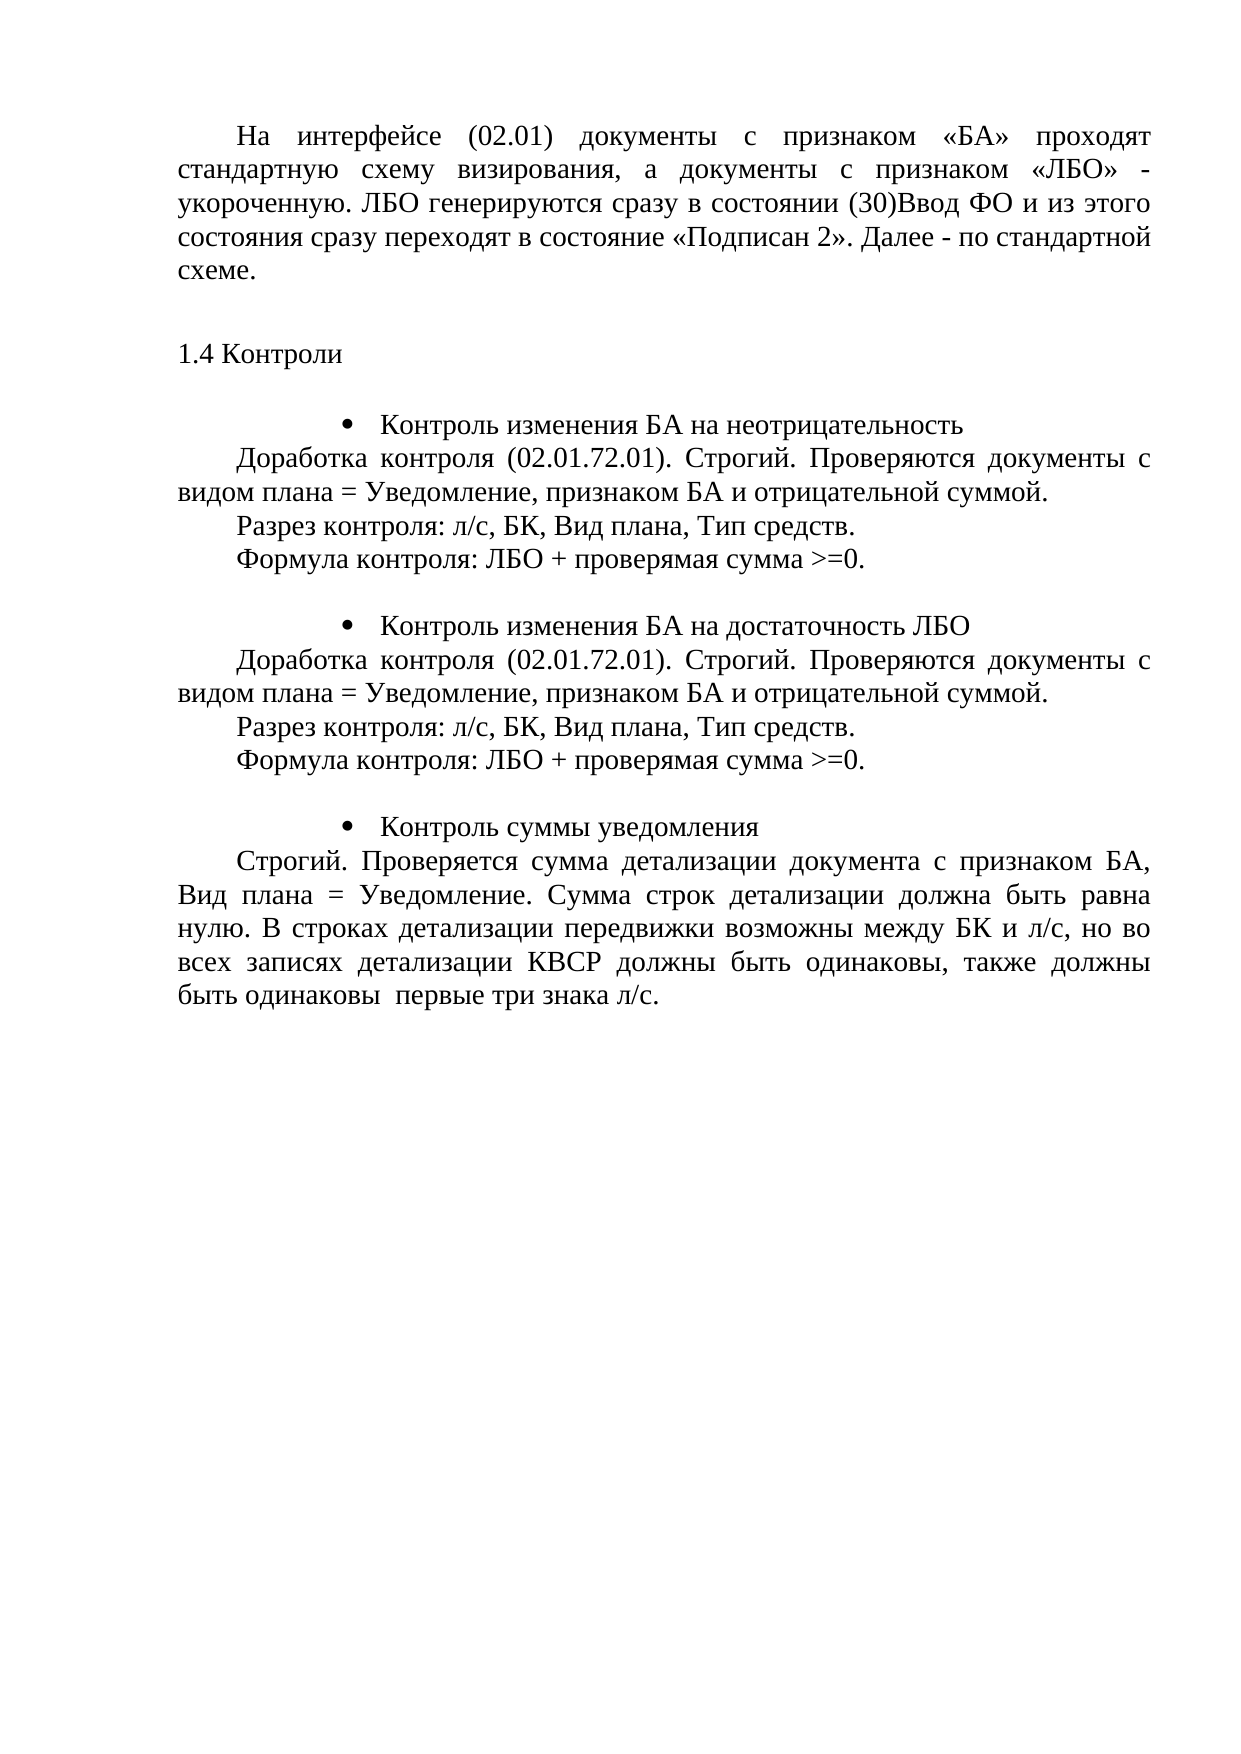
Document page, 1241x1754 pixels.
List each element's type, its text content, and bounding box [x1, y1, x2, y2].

list Контроль изменения БА на неотрицательность [342, 407, 1152, 441]
text Формула контроля: ЛБО + проверямая сумма >=0. [177, 742, 1152, 776]
subtitle Контроли [177, 336, 1152, 369]
text Разрез контроля: л/с, БК, Вид плана, Тип средств. [177, 508, 1152, 541]
text Разрез контроля: л/с, БК, Вид плана, Тип средств. [177, 709, 1152, 742]
list Контроль суммы уведомления [342, 809, 1152, 843]
text Строгий. Проверяется сумма детализации документа с признаком БА, Вид плана = Уведомление. Сумма строк детализации должна быть равна нулю. В строках детализации передвижки возможны между БК и л/с, но во всех записях детализации КВСР должны быть одинаковы, также должны быть одинаковы первые три знака л/с. [177, 843, 1152, 1011]
text Формула контроля: ЛБО + проверямая сумма >=0. [177, 541, 1152, 575]
text Доработка контроля (02.01.72.01). Строгий. Проверяются документы с видом плана = Уведомление, признаком БА и отрицательной суммой. [177, 441, 1152, 508]
text На интерфейсе (02.01) документы с признаком «БА» проходят стандартную схему визирования, а документы с признаком «ЛБО» - укороченную. ЛБО генерируются сразу в состоянии (30)Ввод ФО и из этого состояния сразу переходят в состояние «Подписан 2». Далее - по стандартной схеме. [177, 118, 1152, 286]
list Контроль изменения БА на достаточность ЛБО [342, 608, 1152, 642]
text Доработка контроля (02.01.72.01). Строгий. Проверяются документы с видом плана = Уведомление, признаком БА и отрицательной суммой. [177, 642, 1152, 709]
